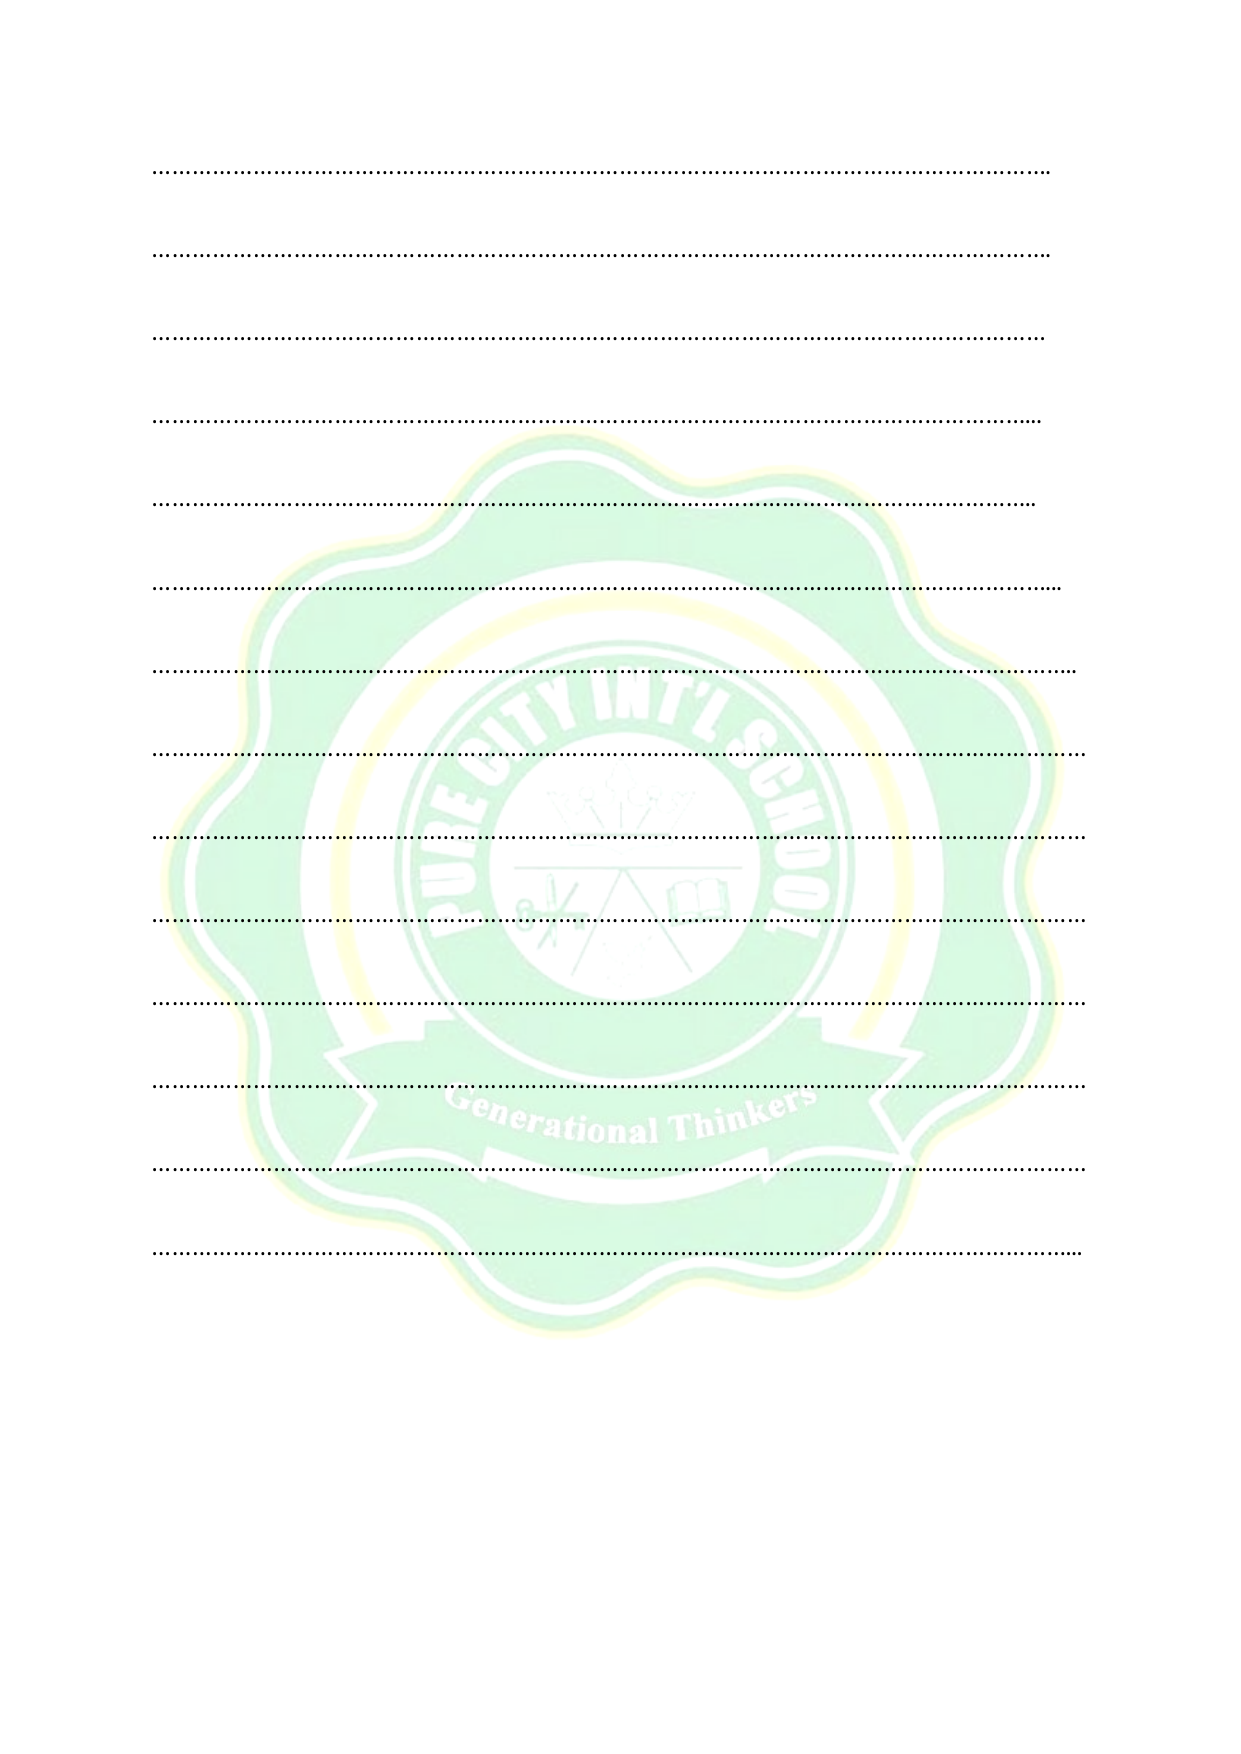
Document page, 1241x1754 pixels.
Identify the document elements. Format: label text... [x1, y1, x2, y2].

text ………………………………………………………………………………………………………………………… [150, 732, 1090, 763]
text ………………………………………………………………………………………………………………….. [150, 482, 1090, 514]
text ………………………………………………………………………………………………………………………… [150, 815, 1090, 846]
text ………………………………………………………………………………………………………………………… [150, 1147, 1090, 1179]
text ………………………………………………………………………………………………………………………... [150, 1231, 1090, 1262]
text ……………………………………………………………………………………………………………………….. [150, 649, 1090, 680]
text ………………………………………………………………………………………………………………………… [150, 898, 1090, 929]
text …………………………………………………………………………………………………………………... [150, 399, 1090, 431]
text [150, 233, 1090, 264]
text …………………………………………………………………………………………………………………… [150, 316, 1090, 347]
text ……………………………………………………………………………………………………………………... [150, 566, 1090, 597]
text ………………………………………………………………………………………………………………………… [150, 981, 1090, 1012]
text ………………………………………………………………………………………………………………………… [150, 1064, 1090, 1096]
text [150, 150, 1090, 181]
